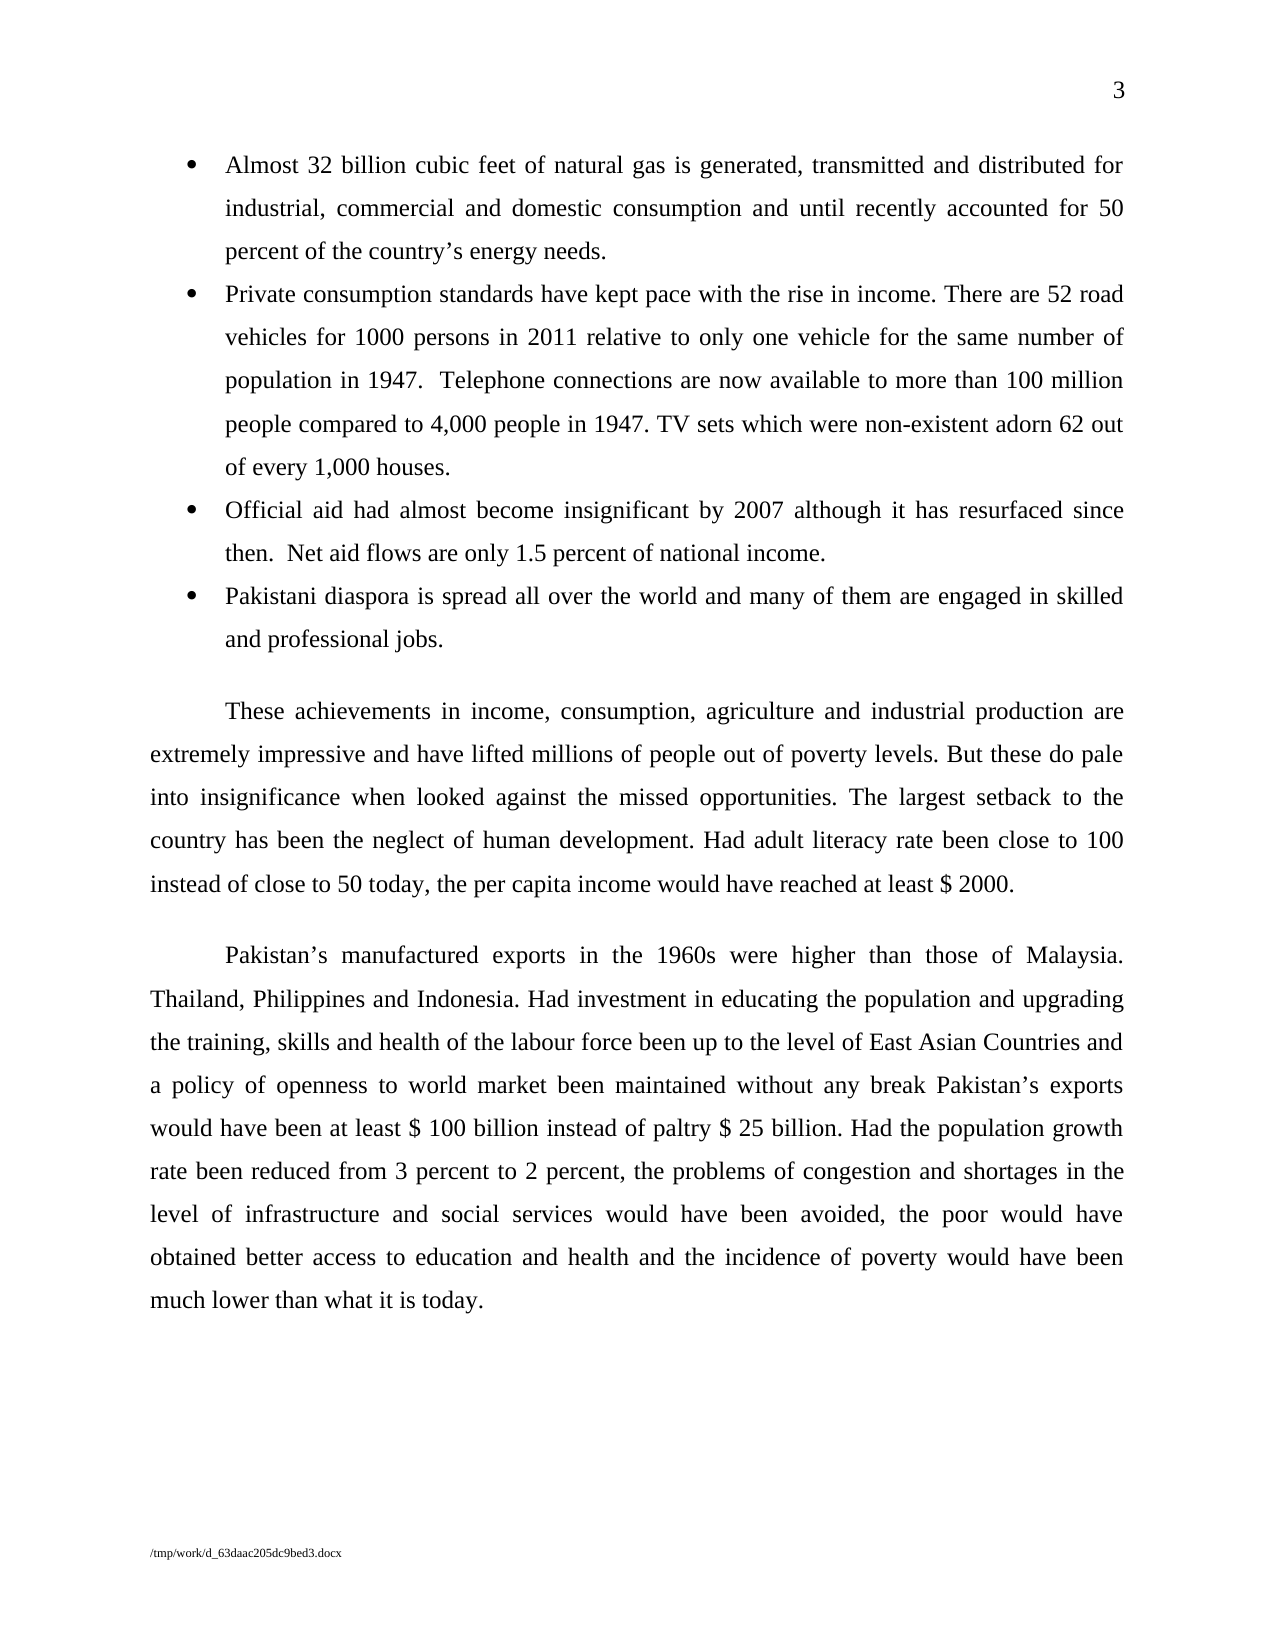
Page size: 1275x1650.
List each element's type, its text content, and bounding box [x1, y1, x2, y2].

list Official aid had almost become insignificant by 2007 although it has resurfaced since then. Net aid flows are only 1.5 percent of national income. [187, 495, 1125, 567]
list Almost 32 billion cubic feet of natural gas is generated, transmitted and distributed for industrial, commercial and domestic consumption and until recently accounted for 50 percent of the country’s energy needs. [187, 150, 1125, 265]
text These achievements in income, consumption, agriculture and industrial production are extremely impressive and have lifted millions of people out of poverty levels. But these do pale into insignificance when looked against the missed opportunities. The largest setback to the country has been the neglect of human development. Had adult literacy rate been close to 100 instead of close to 50 today, the per capita income would have reached at least $ 2000. [150, 696, 1125, 897]
text ’s manufactured exports in the 1960s were higher than those of . Thailand, Philippines and Indonesia. Had investment in educating the population and upgrading the training, skills and health of the labour force been up to the level of East Asian Countries and a policy of openness to world market been maintained without any break Pakistan’s exports would have been at least $ 100 billion instead of paltry $ 25 billion. Had the population growth rate been reduced from 3 percent to 2 percent, the problems of congestion and shortages in the level of infrastructure and social services would have been avoided, the poor would have obtained better access to education and health and the incidence of poverty would have been much lower than what it is today. [150, 941, 1125, 1314]
list Pakistani diaspora is spread all over the world and many of them are engaged in skilled and professional jobs. [187, 581, 1125, 653]
list Private consumption standards have kept pace with the rise in income. There are 52 road vehicles for 1000 persons in 2011 relative to only one vehicle for the same number of population in 1947. Telephone connections are now available to more than 100 million people compared to 4,000 people in 1947. TV sets which were non-existent adorn 62 out of every 1,000 houses. [187, 279, 1125, 481]
